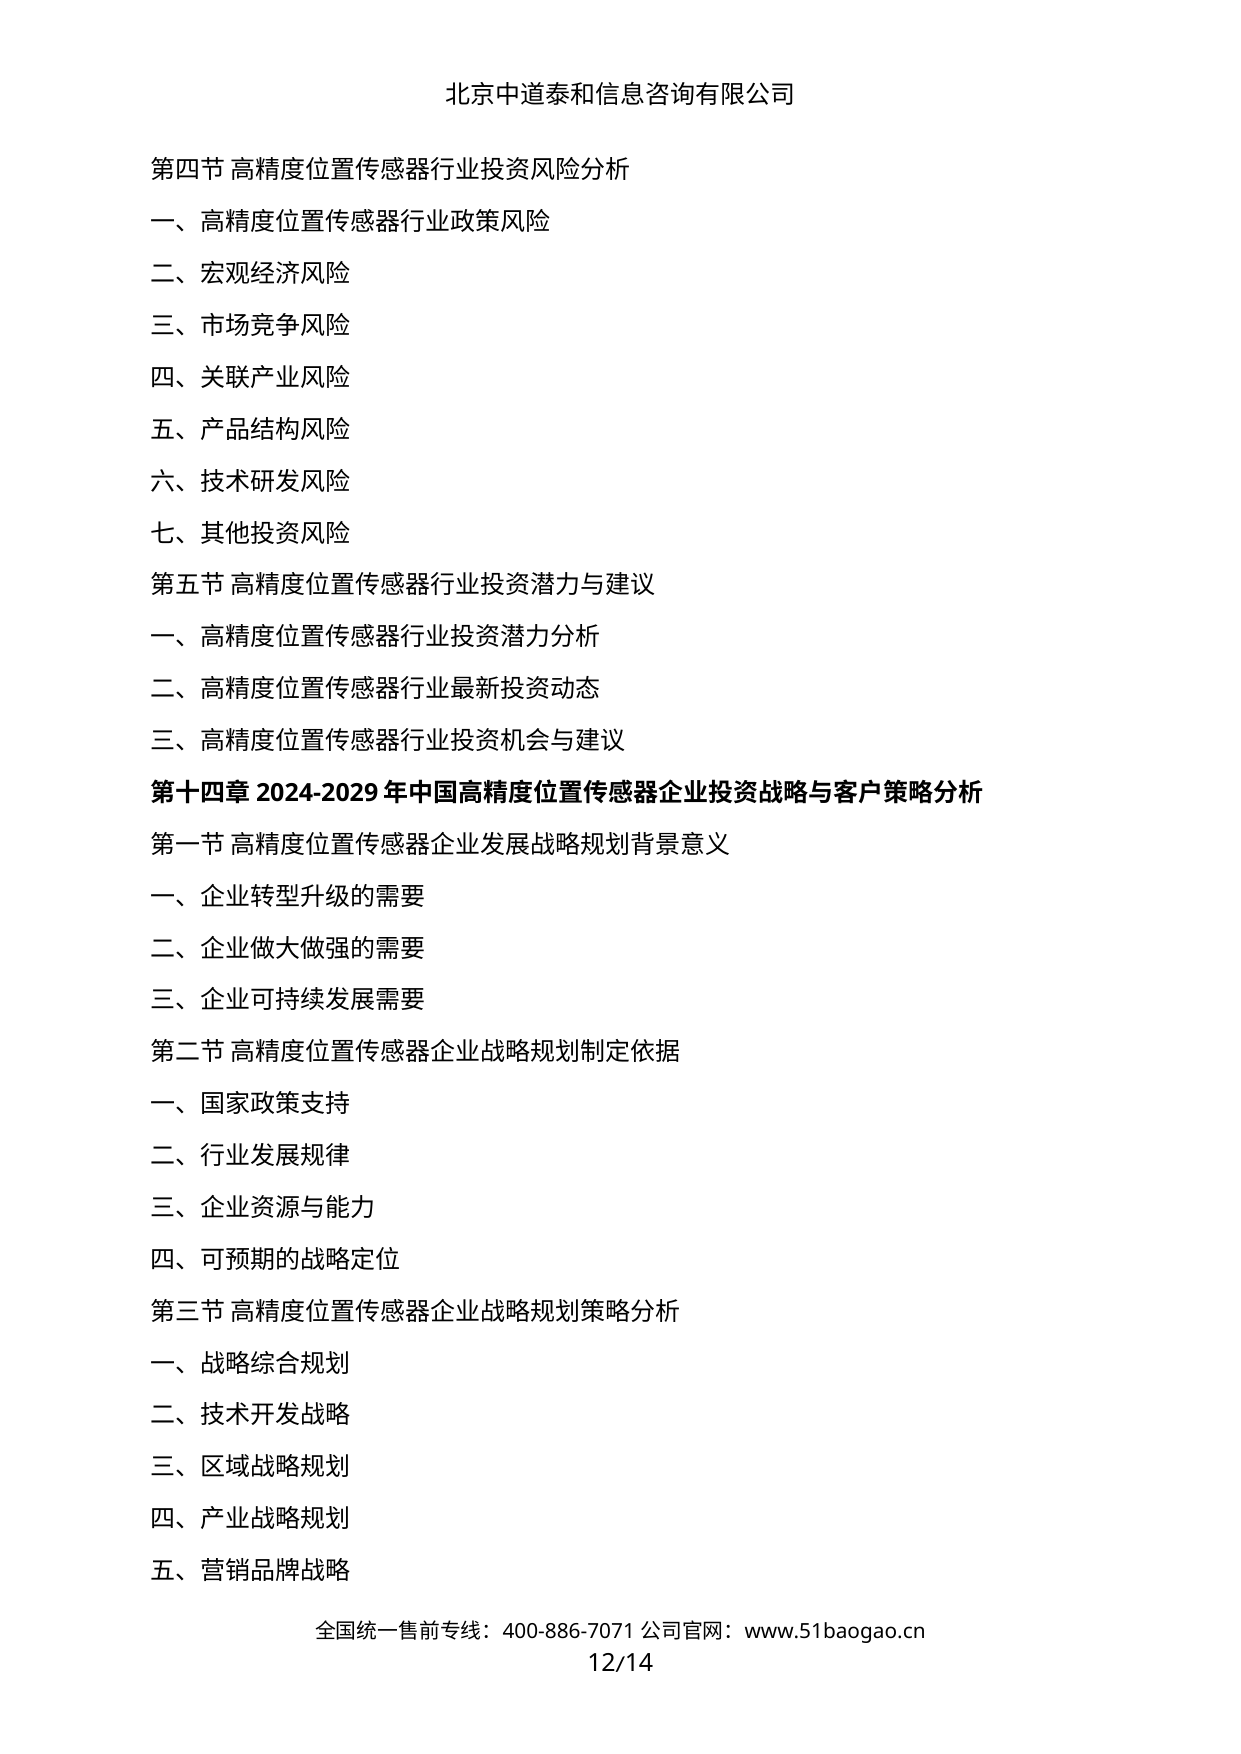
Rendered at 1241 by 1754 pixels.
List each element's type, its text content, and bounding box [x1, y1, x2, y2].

text 二、宏观经济风险 [150, 254, 1090, 290]
text 三、高精度位置传感器行业投资机会与建议 [150, 721, 1090, 757]
text 二、企业做大做强的需要 [150, 928, 1090, 964]
text 三、市场竞争风险 [150, 306, 1090, 342]
text 五、产品结构风险 [150, 409, 1090, 446]
text 第三节 高精度位置传感器企业战略规划策略分析 [150, 1291, 1090, 1327]
text 二、技术开发战略 [150, 1395, 1090, 1431]
text 三、企业资源与能力 [150, 1187, 1090, 1224]
text 第五节 高精度位置传感器行业投资潜力与建议 [150, 565, 1090, 601]
text 一、企业转型升级的需要 [150, 876, 1090, 912]
text 第一节 高精度位置传感器企业发展战略规划背景意义 [150, 824, 1090, 861]
text 二、高精度位置传感器行业最新投资动态 [150, 669, 1090, 705]
text 一、高精度位置传感器行业政策风险 [150, 202, 1090, 238]
text 三、企业可持续发展需要 [150, 980, 1090, 1016]
text 三、区域战略规划 [150, 1447, 1090, 1483]
text 四、产业战略规划 [150, 1499, 1090, 1535]
text 一、战略综合规划 [150, 1343, 1090, 1379]
text 五、营销品牌战略 [150, 1551, 1090, 1587]
text 七、其他投资风险 [150, 513, 1090, 549]
text 一、国家政策支持 [150, 1084, 1090, 1120]
text 一、高精度位置传感器行业投资潜力分析 [150, 617, 1090, 653]
text 四、可预期的战略定位 [150, 1239, 1090, 1276]
text 二、行业发展规律 [150, 1136, 1090, 1172]
text 第四节 高精度位置传感器行业投资风险分析 [150, 150, 1090, 186]
text 六、技术研发风险 [150, 461, 1090, 497]
text 第十四章 2024-2029年中国高精度位置传感器企业投资战略与客户策略分析 [150, 772, 1090, 809]
text 四、关联产业风险 [150, 357, 1090, 394]
text 第二节 高精度位置传感器企业战略规划制定依据 [150, 1032, 1090, 1068]
